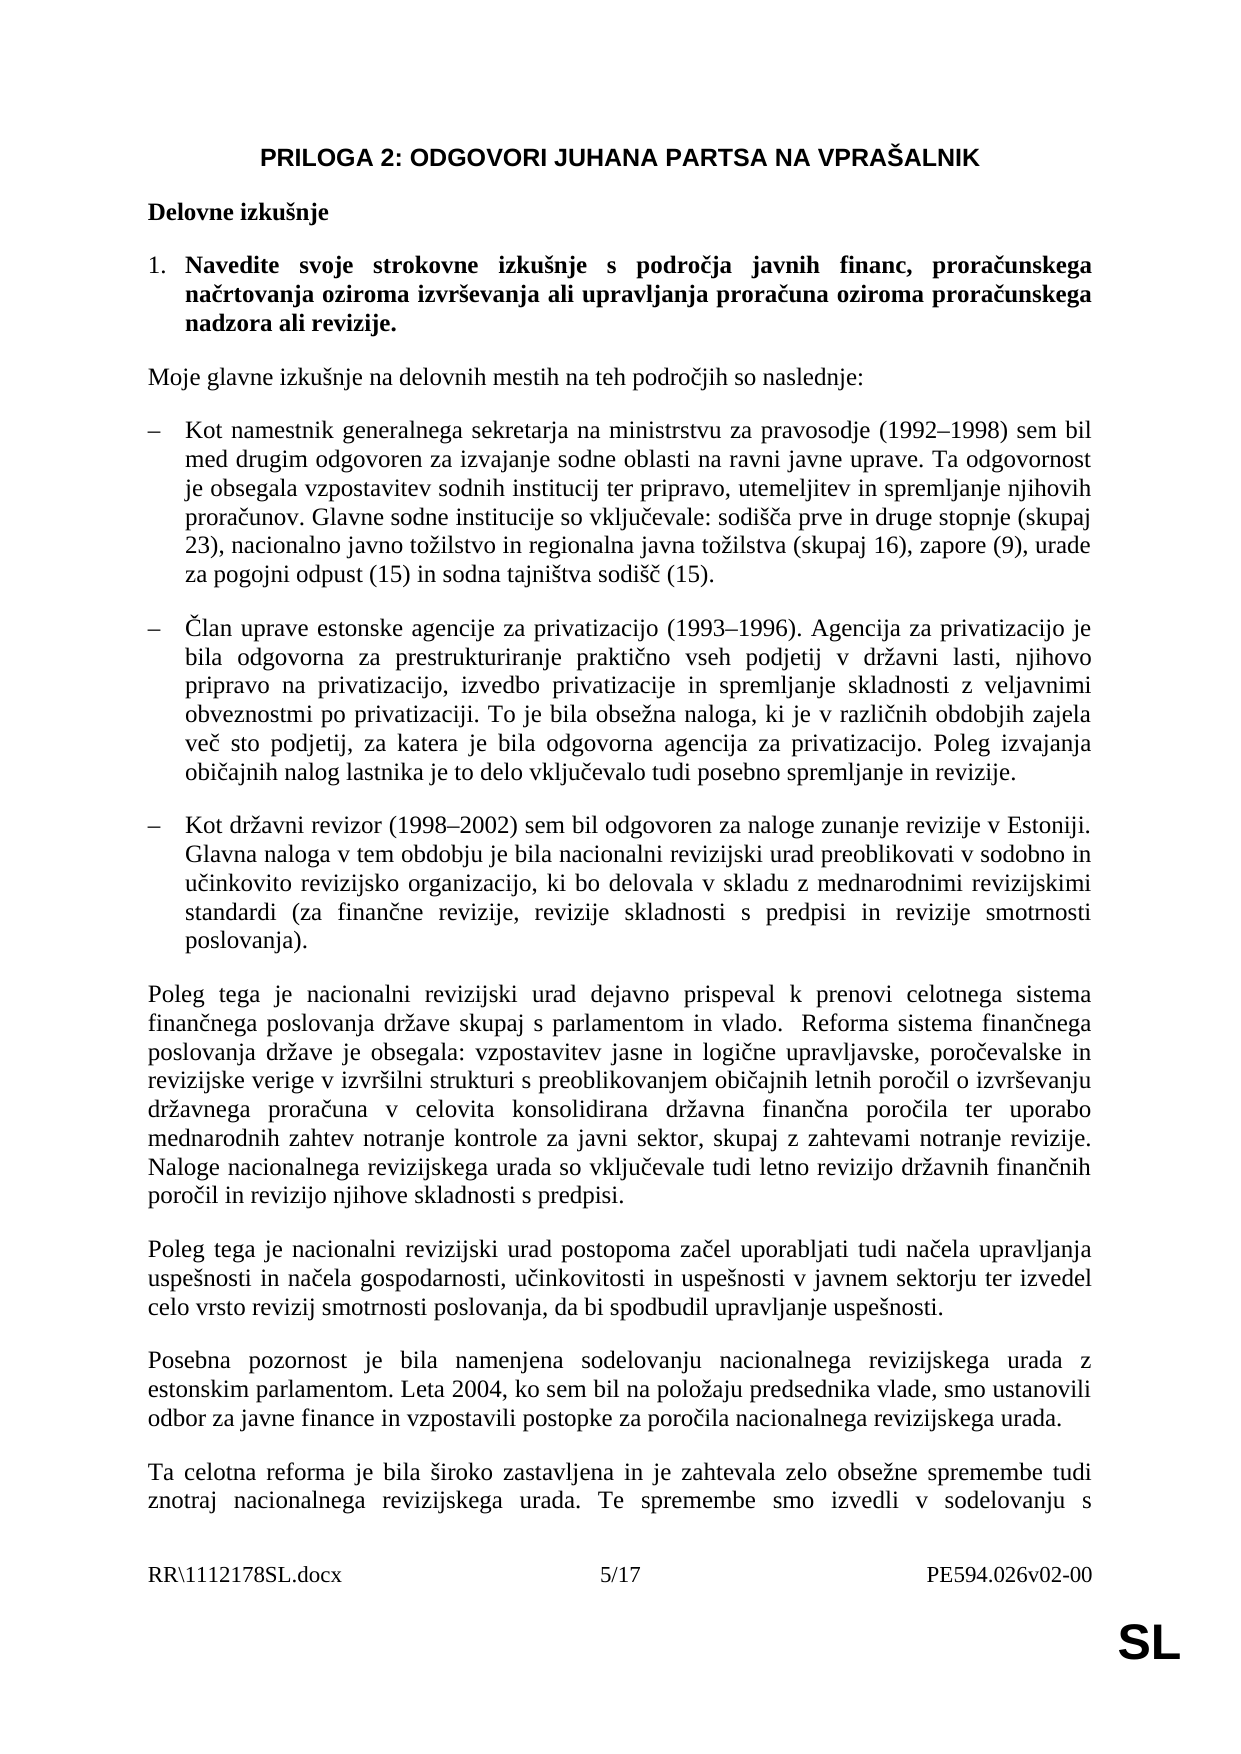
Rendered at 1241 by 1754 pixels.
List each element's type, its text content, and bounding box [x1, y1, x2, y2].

text – Kot državni revizor (1998–2002) sem bil odgovoren za naloge zunanje revizije v Estoniji. Glavna naloga v tem obdobju je bila nacionalni revizijski urad preoblikovati v sodobno in učinkovito revizijsko organizacijo, ki bo delovala v skladu z mednarodnimi revizijskimi standardi (za finančne revizije, revizije skladnosti s predpisi in revizije smotrnosti poslovanja). [148, 811, 1092, 954]
text 1. Navedite svoje strokovne izkušnje s področja javnih financ, proračunskega načrtovanja oziroma izvrševanja ali upravljanja proračuna oziroma proračunskega nadzora ali revizije. [148, 251, 1092, 337]
text – Član uprave estonske agencije za privatizacijo (1993–1996). Agencija za privatizacijo je bila odgovorna za prestrukturiranje praktično vseh podjetij v državni lasti, njihovo pripravo na privatizacijo, izvedbo privatizacije in spremljanje skladnosti z veljavnimi obveznostmi po privatizaciji. To je bila obsežna naloga, ki je v različnih obdobjih zajela več sto podjetij, za katera je bila odgovorna agencija za privatizacijo. Poleg izvajanja običajnih nalog lastnika je to delo vključevalo tudi posebno spremljanje in revizije. [148, 613, 1092, 786]
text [148, 1457, 1092, 1514]
text Posebna pozornost je bila namenjena sodelovanju nacionalnega revizijskega urada z estonskim parlamentom. Leta 2004, ko sem bil na položaju predsednika vlade, smo ustanovili odbor za javne finance in vzpostavili postopke za poročila nacionalnega revizijskega urada. [148, 1346, 1092, 1432]
text – Kot namestnik generalnega sekretarja na ministrstvu za pravosodje (1992–1998) sem bil med drugim odgovoren za izvajanje sodne oblasti na ravni javne uprave. Ta odgovornost je obsegala vzpostavitev sodnih institucij ter pripravo, utemeljitev in spremljanje njihovih proračunov. Glavne sodne institucije so vključevale: sodišča prve in druge stopnje (skupaj 23), nacionalno javno tožilstvo in regionalna javna tožilstva (skupaj 16), zapore (9), urade za pogojni odpust (15) in sodna tajništva sodišč (15). [148, 416, 1092, 588]
subtitle PRILOGA 2: ODGOVORI Juhana Partsa NA VPRAŠALNIK [148, 143, 1092, 172]
text Poleg tega je nacionalni revizijski urad dejavno prispeval k prenovi celotnega sistema finančnega poslovanja države skupaj s parlamentom in vlado. Reforma sistema finančnega poslovanja države je obsegala: vzpostavitev jasne in logične upravljavske, poročevalske in revizijske verige v izvršilni strukturi s preoblikovanjem običajnih letnih poročil o izvrševanju državnega proračuna v celovita konsolidirana državna finančna poročila ter uporabo mednarodnih zahtev notranje kontrole za javni sektor, skupaj z zahtevami notranje revizije. Naloge nacionalnega revizijskega urada so vključevale tudi letno revizijo državnih finančnih poročil in revizijo njihove skladnosti s predpisi. [148, 979, 1092, 1209]
text Delovne izkušnje [148, 197, 1092, 226]
text Moje glavne izkušnje na delovnih mestih na teh področjih so naslednje: [148, 362, 1092, 391]
text Poleg tega je nacionalni revizijski urad postopoma začel uporabljati tudi načela upravljanja uspešnosti in načela gospodarnosti, učinkovitosti in uspešnosti v javnem sektorju ter izvedel celo vrsto revizij smotrnosti poslovanja, da bi spodbudil upravljanje uspešnosti. [148, 1234, 1092, 1321]
